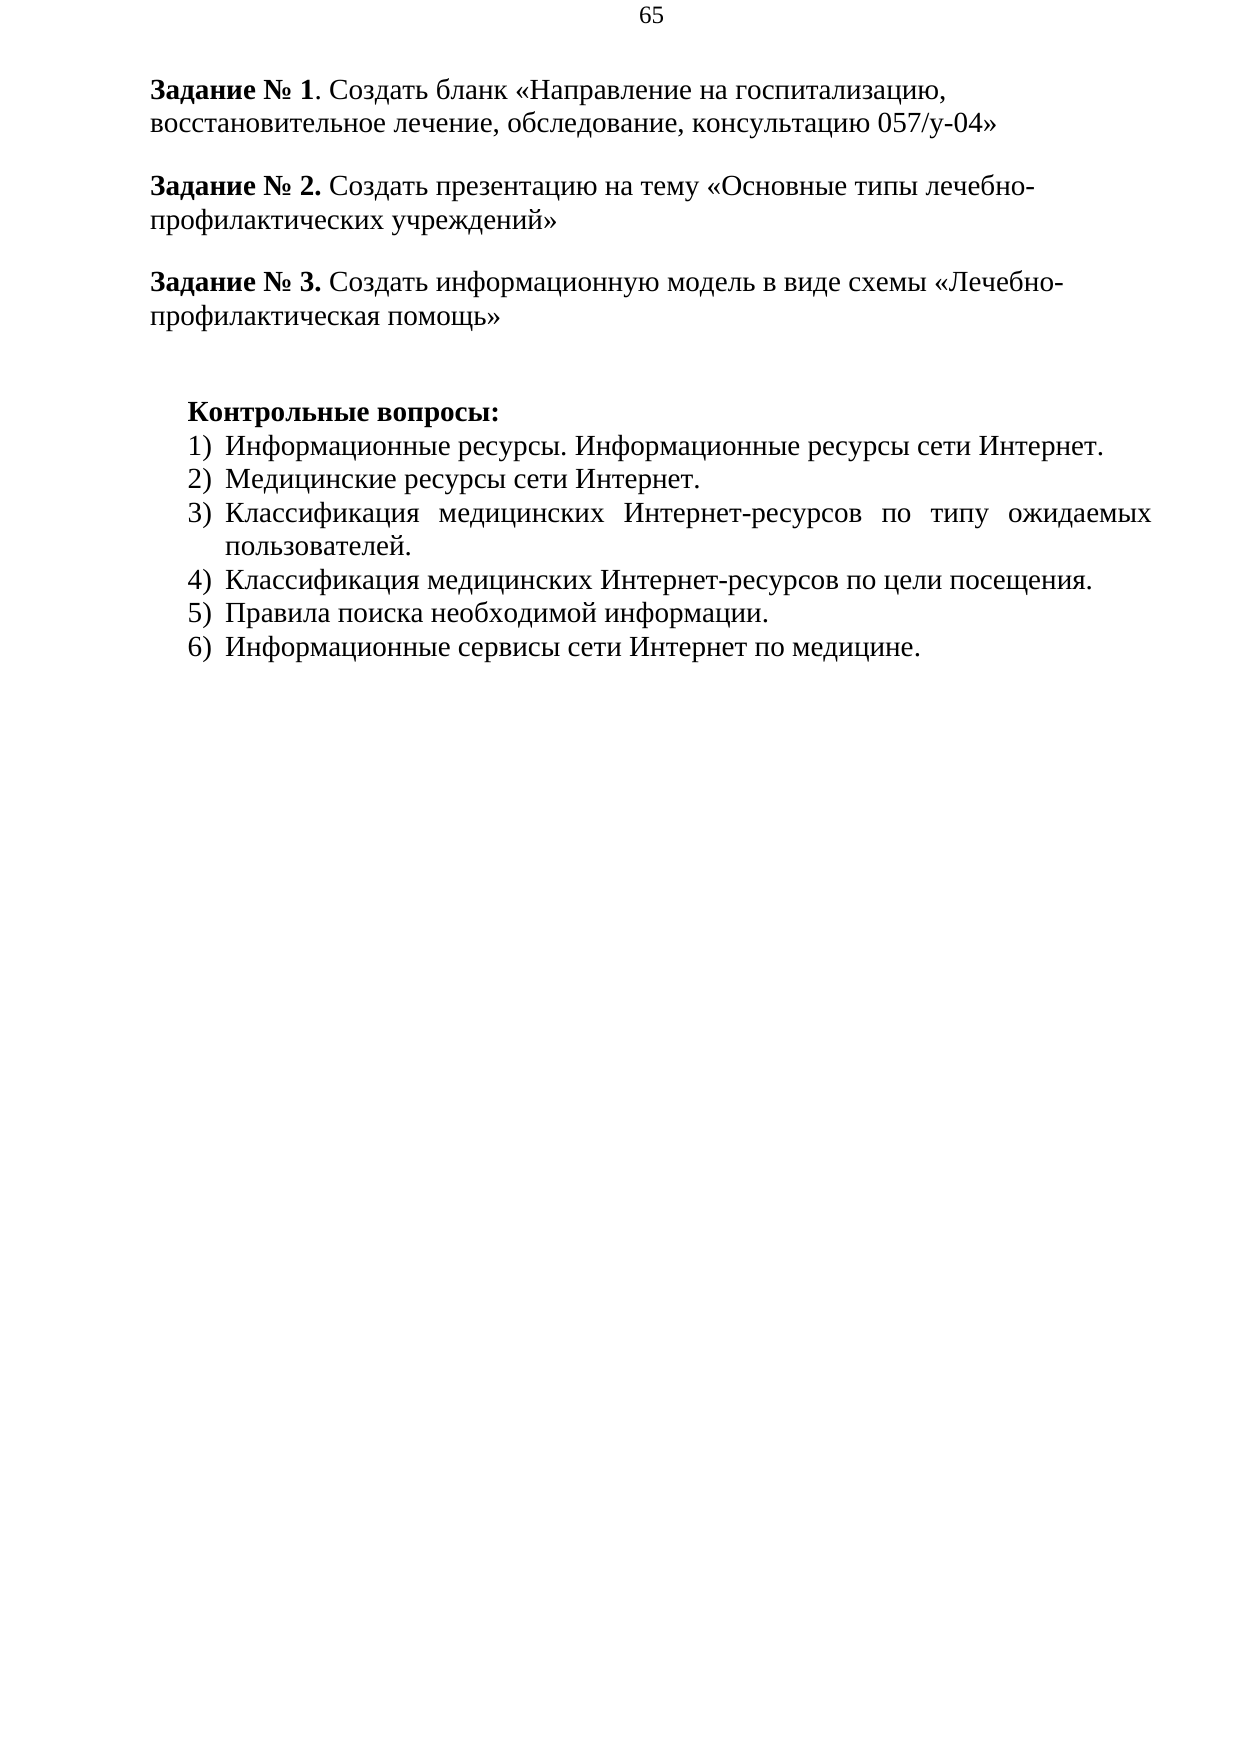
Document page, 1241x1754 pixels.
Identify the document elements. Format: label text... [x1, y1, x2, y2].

text Задание № 2. Создать презентацию на тему «Основные типы лечебно-профилактических учреждений» [150, 168, 1153, 235]
list Медицинские ресурсы сети Интернет. [187, 461, 1153, 495]
list Информационные ресурсы. Информационные ресурсы сети Интернет. [187, 428, 1153, 461]
list Классификация медицинских Интернет-ресурсов по цели посещения. [187, 562, 1153, 596]
text Контрольные вопросы: [150, 394, 1153, 428]
text Задание № 1. Создать бланк «Направление на госпитализацию, восстановительное лечение, обследование, консультацию 057/у-04» [150, 72, 1153, 139]
text Задание № 3. Создать информационную модель в виде схемы «Лечебно-профилактическая помощь» [150, 264, 1153, 332]
list Правила поиска необходимой информации. [187, 596, 1153, 629]
list Информационные сервисы сети Интернет по медицине. [187, 629, 1153, 663]
list Классификация медицинских Интернет-ресурсов по типу ожидаемых пользователей. [187, 495, 1153, 562]
